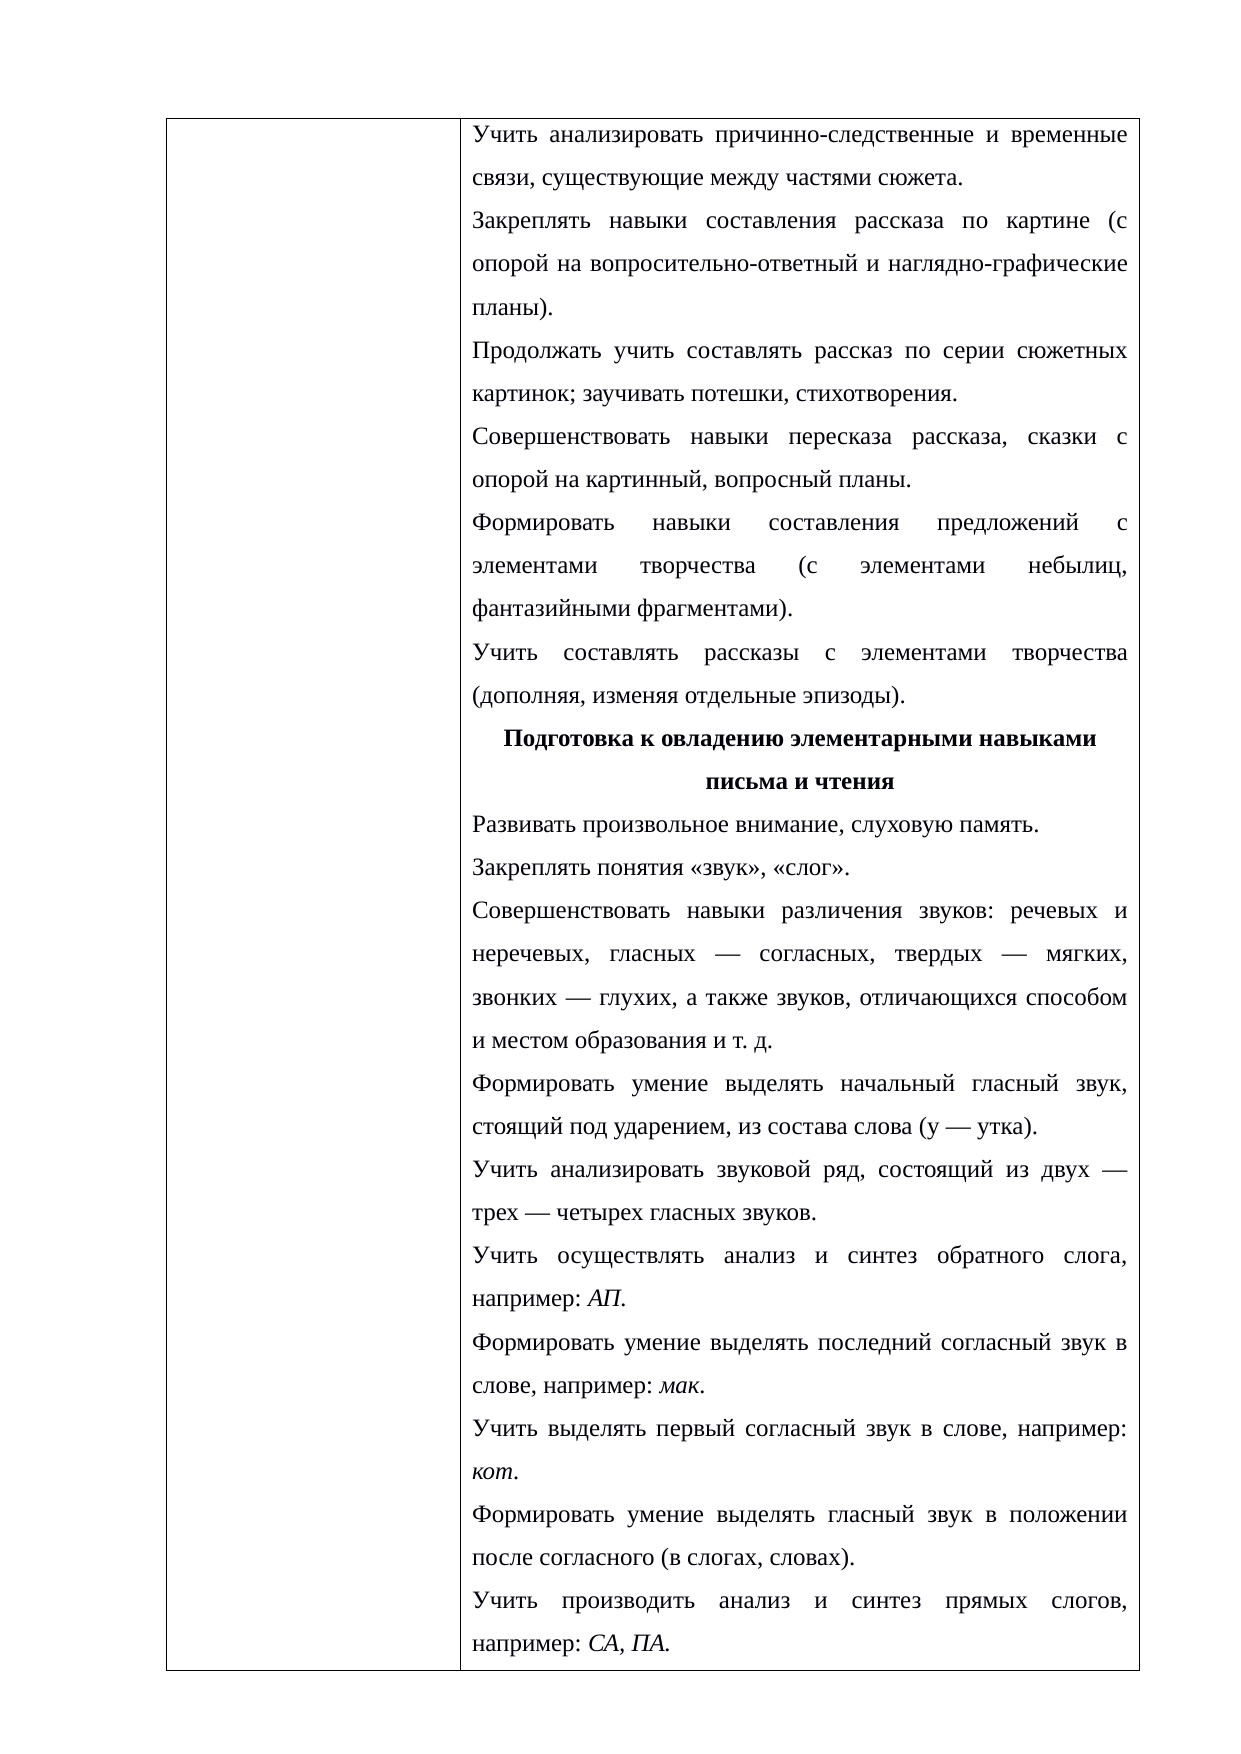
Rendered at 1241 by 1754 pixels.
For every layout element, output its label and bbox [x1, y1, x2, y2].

table_cell [167, 119, 460, 1670]
table_cell [461, 119, 1139, 1670]
